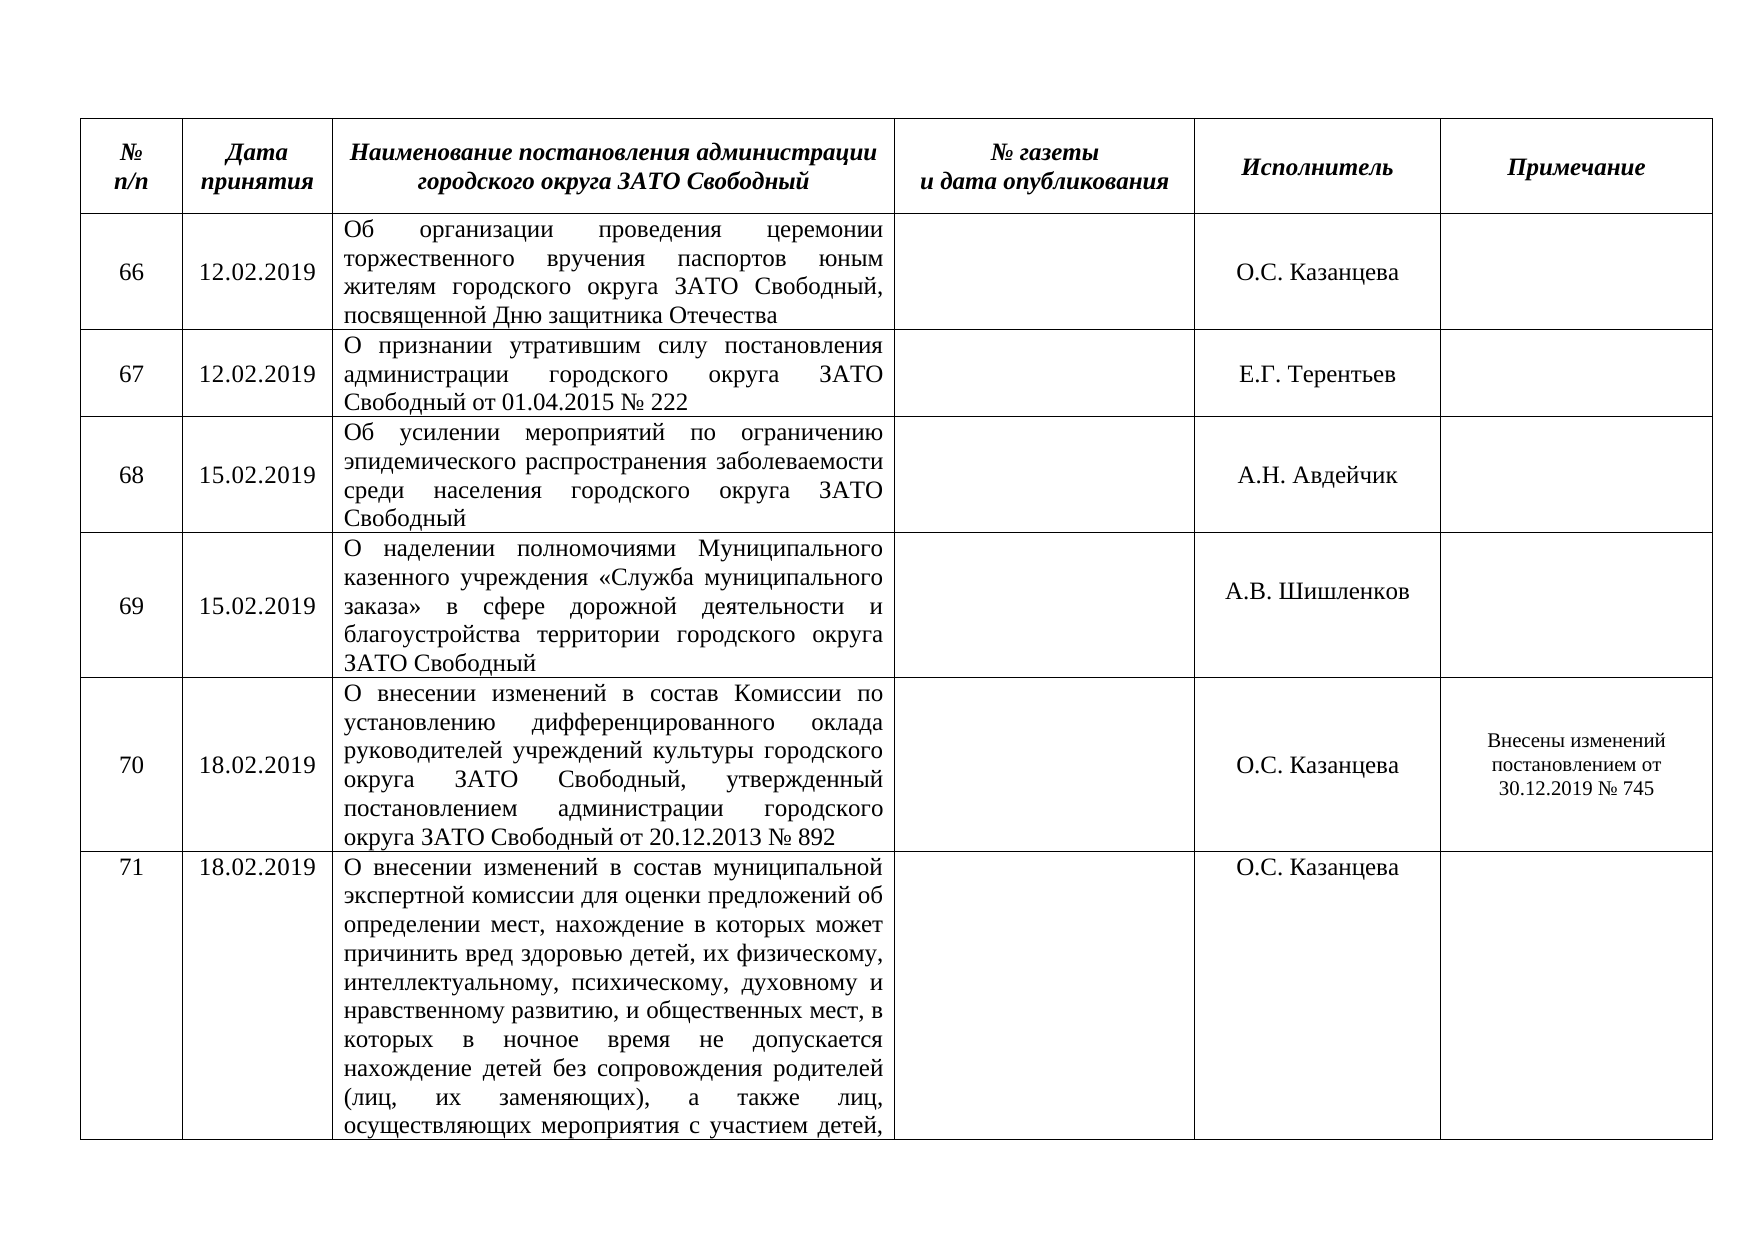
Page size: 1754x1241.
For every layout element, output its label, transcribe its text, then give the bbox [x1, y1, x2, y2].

table_cell О.С. Казанцева [1195, 678, 1440, 851]
table_cell А.В. Шишленков [1195, 533, 1440, 677]
table_cell Об усилении мероприятий по ограничению эпидемического распространения заболеваемости среди населения городского округа ЗАТО Свободный [333, 417, 894, 532]
table_cell [895, 533, 1194, 677]
table_cell 12.02.2019 [183, 330, 332, 416]
table_cell [895, 678, 1194, 851]
table_cell Внесены изменений постановлением от 30.12.2019 № 745 [1441, 678, 1712, 851]
table_header Исполнитель [1195, 119, 1440, 213]
table_cell О.С. Казанцева [1195, 214, 1440, 329]
table_cell О признании утратившим силу постановления администрации городского округа ЗАТО Свободный от 01.04.2015 № 222 [333, 330, 894, 416]
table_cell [333, 852, 894, 1139]
table_header № п/п [81, 119, 182, 213]
table_cell [895, 417, 1194, 532]
table_header № газеты и дата опубликования [895, 119, 1194, 213]
table_cell [895, 214, 1194, 329]
table_cell 12.02.2019 [183, 214, 332, 329]
table_header Дата принятия [183, 119, 332, 213]
table_cell [1441, 417, 1712, 532]
table_cell 68 [81, 417, 182, 532]
table_cell 69 [81, 533, 182, 677]
table_header Наименование постановления администрации городского округа ЗАТО Свободный [333, 119, 894, 213]
table_cell А.Н. Авдейчик [1195, 417, 1440, 532]
table_cell [895, 852, 1194, 1139]
table_cell 70 [81, 678, 182, 851]
table_cell 18.02.2019 [183, 678, 332, 851]
table_cell О наделении полномочиями Муниципального казенного учреждения «Служба муниципального заказа» в сфере дорожной деятельности и благоустройства территории городского округа ЗАТО Свободный [333, 533, 894, 677]
table_cell 15.02.2019 [183, 417, 332, 532]
table_cell 18.02.2019 [183, 852, 332, 1139]
table_cell О внесении изменений в состав Комиссии по установлению дифференцированного оклада руководителей учреждений культуры городского округа ЗАТО Свободный, утвержденный постановлением администрации городского округа ЗАТО Свободный от 20.12.2013 № 892 [333, 678, 894, 851]
table_cell 71 [81, 852, 182, 1139]
table_header Примечание [1441, 119, 1712, 213]
table_cell [895, 330, 1194, 416]
table_cell Об организации проведения церемонии торжественного вручения паспортов юным жителям городского округа ЗАТО Свободный, посвященной Дню защитника Отечества [333, 214, 894, 329]
table_cell [1441, 533, 1712, 677]
table_cell [1441, 330, 1712, 416]
table_cell Е.Г. Терентьев [1195, 330, 1440, 416]
table_cell [1441, 214, 1712, 329]
table_cell 15.02.2019 [183, 533, 332, 677]
table_cell О.С. Казанцева [1195, 852, 1440, 1139]
table_cell 67 [81, 330, 182, 416]
table_cell [1441, 852, 1712, 1139]
table_cell 66 [81, 214, 182, 329]
